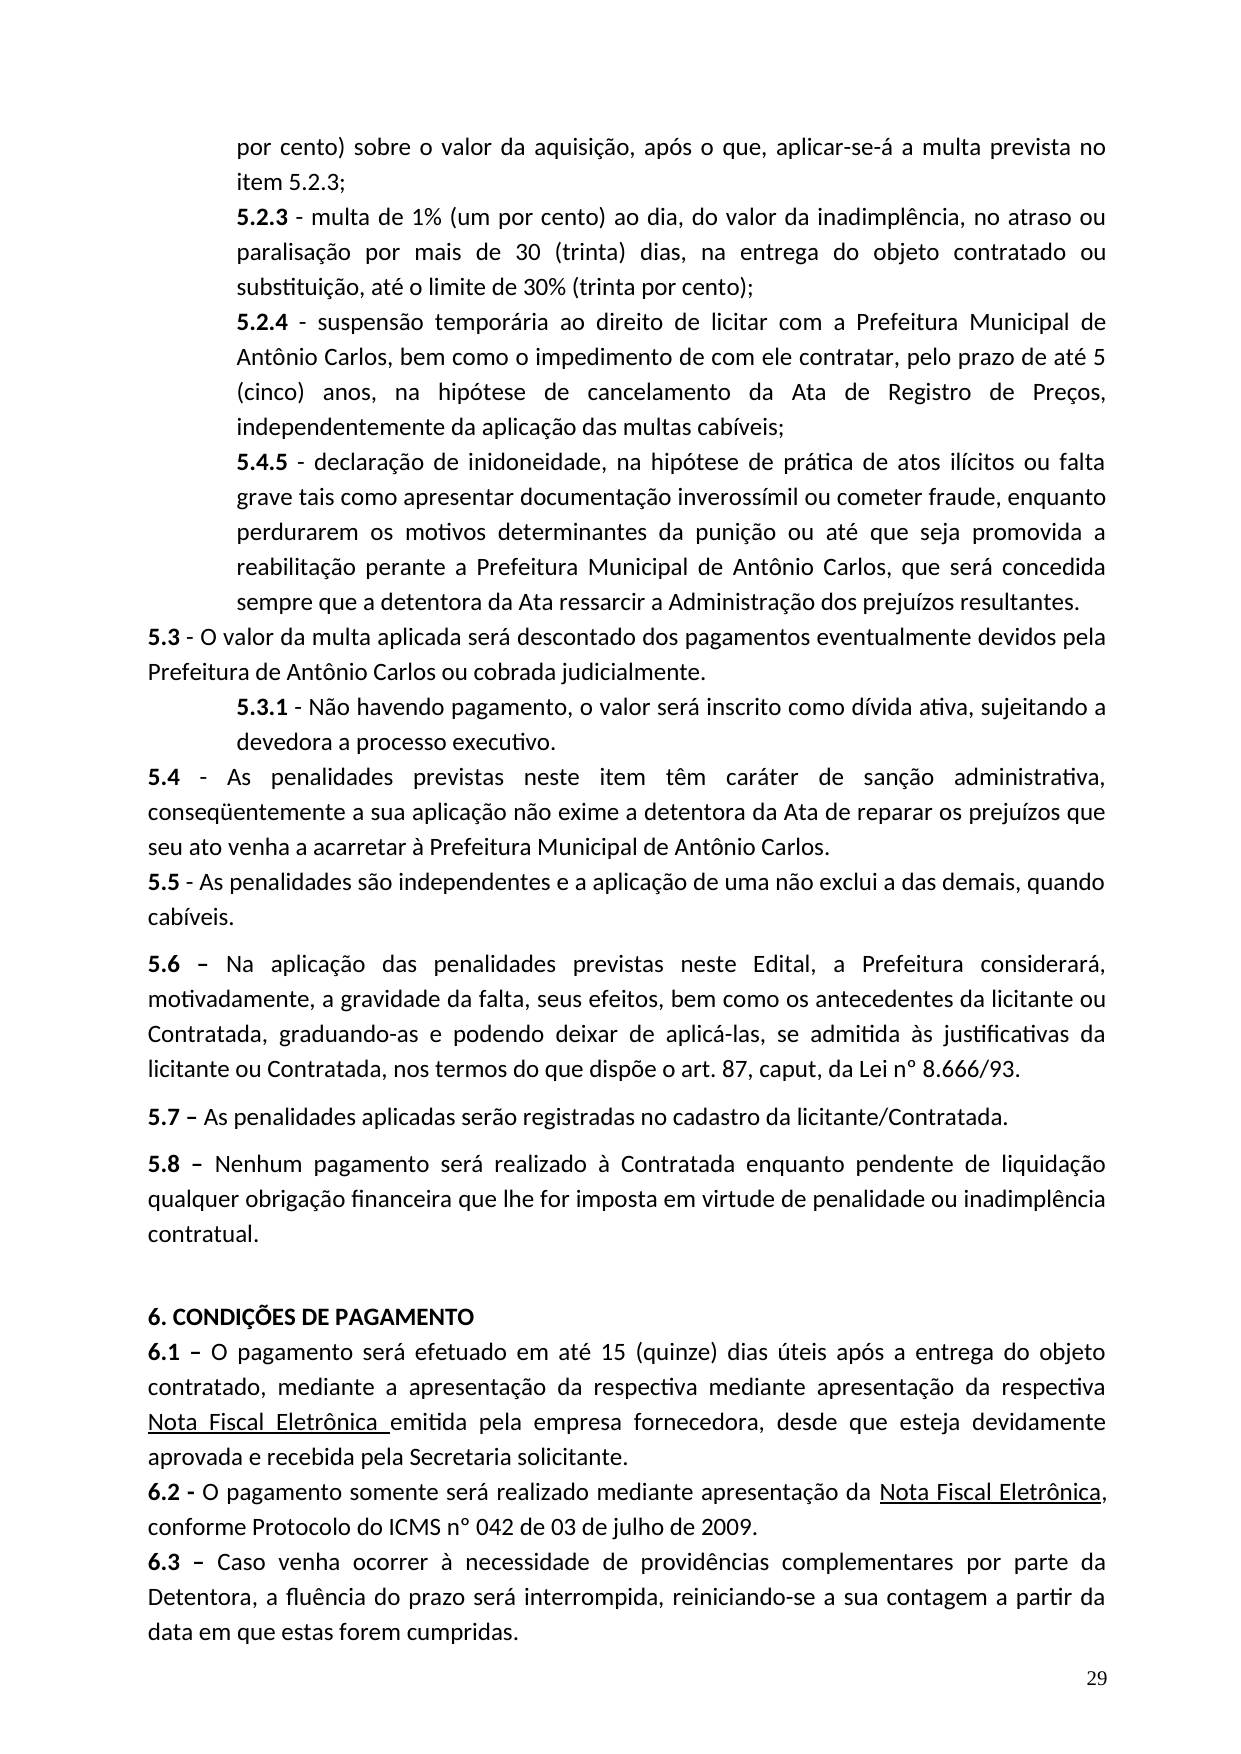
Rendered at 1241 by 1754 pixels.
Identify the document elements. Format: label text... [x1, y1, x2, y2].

text 6.1 – O pagamento será efetuado em até 15 (quinze) dias úteis após a entrega do objeto contratado, mediante a apresentação da respectiva mediante apresentação da respectiva Nota Fiscal Eletrônica emitida pela empresa fornecedora, desde que esteja devidamente aprovada e recebida pela Secretaria solicitante. [148, 1336, 1107, 1472]
text 5.4.5 - declaração de inidoneidade, na hipótese de prática de atos ilícitos ou falta grave tais como apresentar documentação inverossímil ou cometer fraude, enquanto perdurarem os motivos determinantes da punição ou até que seja promovida a reabilitação perante a Prefeitura Municipal de Antônio Carlos, que será concedida sempre que a detentora da Ata ressarcir a Administração dos prejuízos resultantes. [236, 446, 1107, 617]
text 5.3.1 - Não havendo pagamento, o valor será inscrito como dívida ativa, sujeitando a devedora a processo executivo. [236, 691, 1107, 757]
text 5.2.3 - multa de 1% (um por cento) ao dia, do valor da inadimplência, no atraso ou paralisação por mais de 30 (trinta) dias, na entrega do objeto contratado ou substituição, até o limite de 30% (trinta por cento); [236, 201, 1107, 302]
text 6. CONDIÇÕES DE PAGAMENTO [148, 1301, 1107, 1332]
text 5.8 – Nenhum pagamento será realizado à Contratada enquanto pendente de liquidação qualquer obrigação financeira que lhe for imposta em virtude de penalidade ou inadimplência contratual. [148, 1148, 1107, 1249]
text 6.3 – Caso venha ocorrer à necessidade de providências complementares por parte da Detentora, a fluência do prazo será interrompida, reiniciando-se a sua contagem a partir da data em que estas forem cumpridas. [148, 1546, 1107, 1647]
text 6.2 - O pagamento somente será realizado mediante apresentação da Nota Fiscal Eletrônica, conforme Protocolo do ICMS nº 042 de 03 de julho de 2009. [148, 1476, 1107, 1542]
text 5.7 – As penalidades aplicadas serão registradas no cadastro da licitante/Contratada. [148, 1101, 1107, 1132]
text 5.3 - O valor da multa aplicada será descontado dos pagamentos eventualmente devidos pela Prefeitura de Antônio Carlos ou cobrada judicialmente. [148, 621, 1107, 687]
text 5.5 - As penalidades são independentes e a aplicação de uma não exclui a das demais, quando cabíveis. [148, 866, 1107, 932]
text 5.2.4 - suspensão temporária ao direito de licitar com a Prefeitura Municipal de Antônio Carlos, bem como o impedimento de com ele contratar, pelo prazo de até 5 (cinco) anos, na hipótese de cancelamento da Ata de Registro de Preços, independentemente da aplicação das multas cabíveis; [236, 306, 1107, 442]
text 5.4 - As penalidades previstas neste item têm caráter de sanção administrativa, conseqüentemente a sua aplicação não exime a detentora da Ata de reparar os prejuízos que seu ato venha a acarretar à Prefeitura Municipal de Antônio Carlos. [148, 761, 1107, 862]
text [236, 131, 1107, 197]
text 5.6 – Na aplicação das penalidades previstas neste Edital, a Prefeitura considerará, motivadamente, a gravidade da falta, seus efeitos, bem como os antecedentes da licitante ou Contratada, graduando-as e podendo deixar de aplicá-las, se admitida às justificativas da licitante ou Contratada, nos termos do que dispõe o art. 87, caput, da Lei nº 8.666/93. [148, 948, 1107, 1084]
